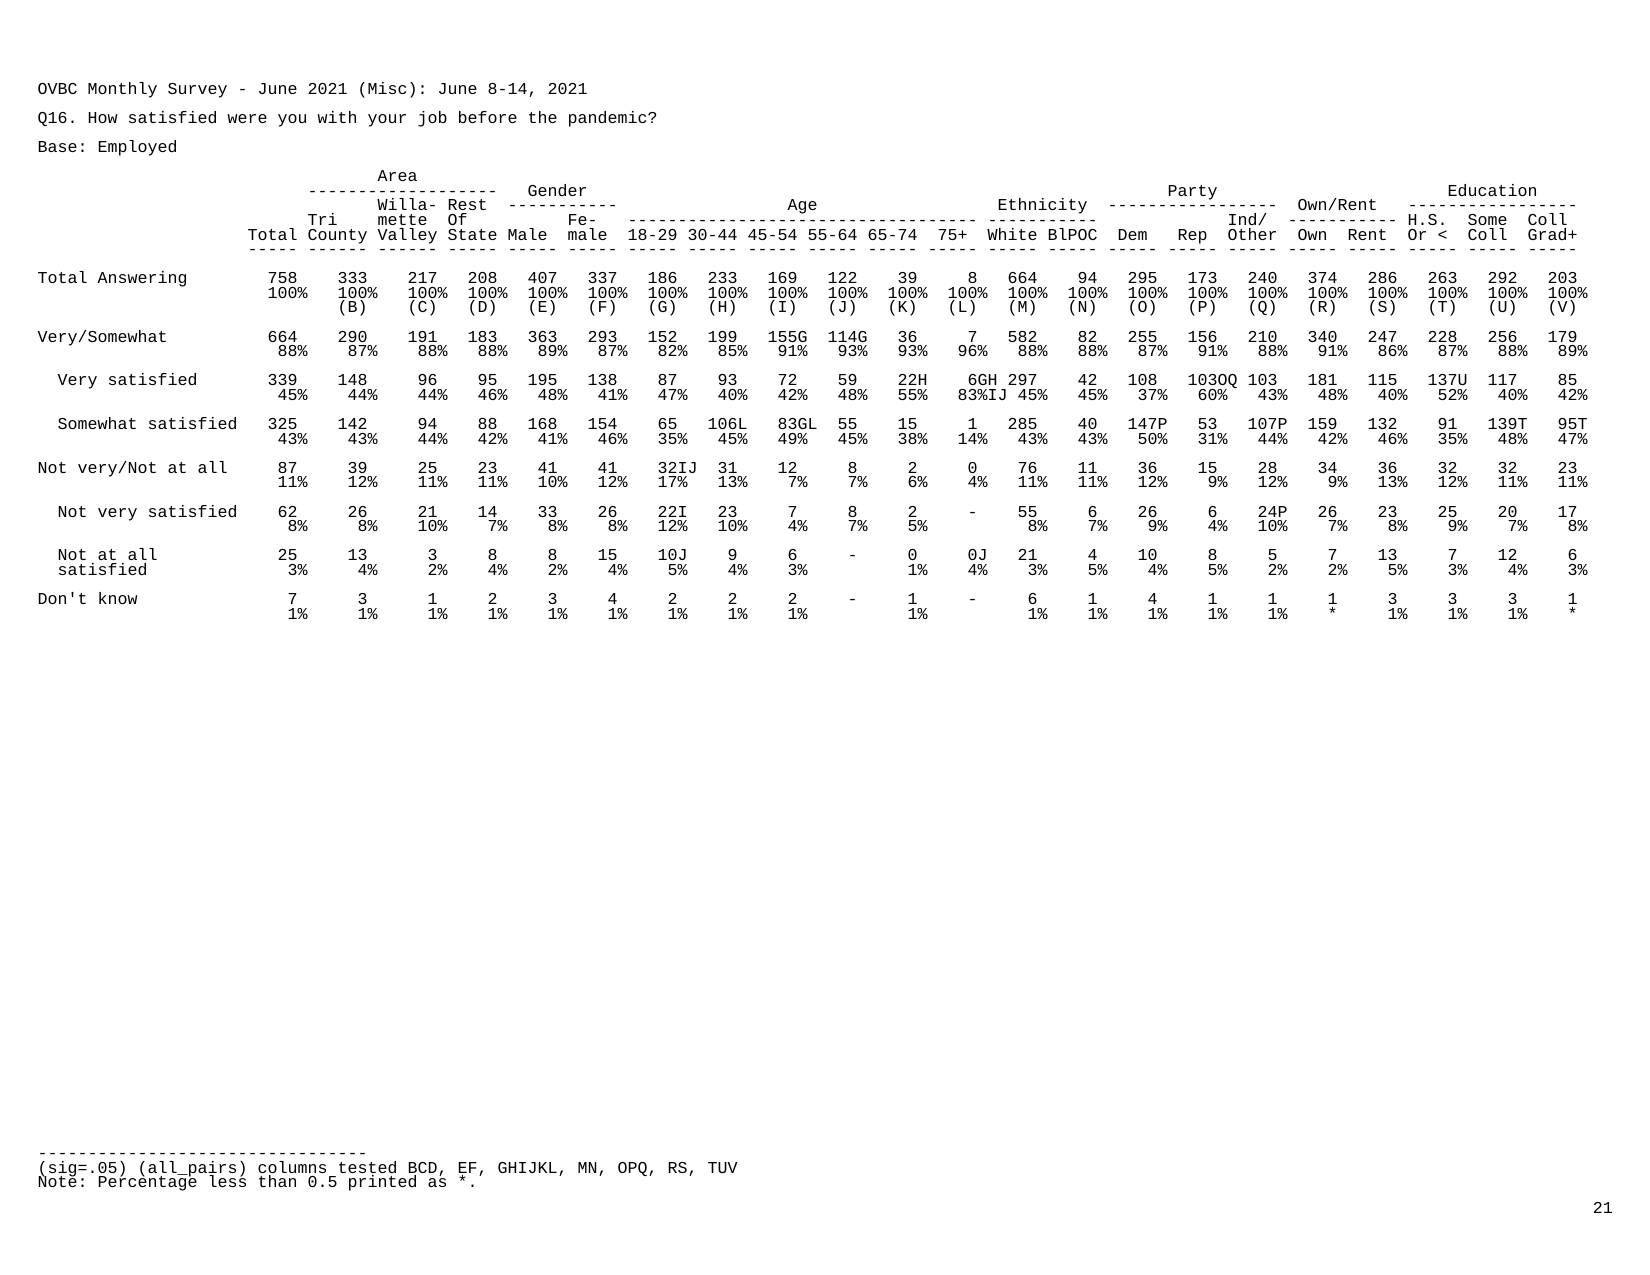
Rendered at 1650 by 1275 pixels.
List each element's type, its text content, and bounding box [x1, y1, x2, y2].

text 88% 87% 88% 88% 89% 87% 82% 85% 91% 93% 93% 96% 88% 88% 87% 91% 88% 91% 86% 87% 88% 89% [37, 345, 1612, 359]
text Not at all 25 13 3 8 8 15 10J 9 6 - 0 0J 21 4 10 8 5 7 13 7 12 6 [37, 549, 1612, 564]
text (sig=.05) (all_pairs) columns tested BCD, EF, GHIJKL, MN, OPQ, RS, TUV [242, 1162, 643, 1176]
text 1% 1% 1% 1% 1% 1% 1% 1% 1% 1% 1% 1% 1% 1% 1% * 1% 1% 1% * [37, 607, 1612, 622]
text OVBC Monthly Survey - June 2021 (Misc): June 8-14, 2021 [412, 82, 1612, 97]
text Q16. How satisfied were you with your job before the pandemic? [43, 112, 1612, 126]
text Somewhat satisfied 325 142 94 88 168 154 65 106L 83GL 55 15 1 285 40 147P 53 107P 159 132 91 139T 95T [37, 418, 1612, 432]
text satisfied 3% 4% 2% 4% 2% 4% 5% 4% 3% 1% 4% 3% 5% 4% 5% 2% 2% 5% 3% 4% 3% [37, 564, 1612, 578]
text (B) (C) (D) (E) (F) (G) (H) (I) (J) (K) (L) (M) (N) (O) (P) (Q) (R) (S) (T) (U) (V) [37, 301, 1612, 316]
text Base: Employed [37, 141, 1612, 155]
text 45% 44% 44% 46% 48% 41% 47% 40% 42% 48% 55% 83%IJ 45% 45% 37% 60% 43% 48% 40% 52% 40% 42% [37, 389, 1612, 403]
text 43% 43% 44% 42% 41% 46% 35% 45% 49% 45% 38% 14% 43% 43% 50% 31% 44% 42% 46% 35% 48% 47% [37, 432, 1612, 447]
text ------------------- Gender Party Education [37, 184, 1612, 199]
text 8% 8% 10% 7% 8% 8% 12% 10% 4% 7% 5% 8% 7% 9% 4% 10% 7% 8% 9% 7% 8% [37, 520, 1612, 534]
text Don't know 7 3 1 2 3 4 2 2 2 - 1 - 6 1 4 1 1 1 3 3 3 1 [37, 593, 1612, 607]
text Total County Valley State Male male 18-29 30-44 45-54 55-64 65-74 75+ White BlPOC Dem Rep Other Own Rent Or < Coll Grad+ [37, 228, 1612, 243]
text --------------------------------- [37, 1147, 1612, 1162]
text Very/Somewhat 664 290 191 183 363 293 152 199 155G 114G 36 7 582 82 255 156 210 340 247 228 256 179 [37, 330, 1612, 345]
text Area [37, 170, 1612, 184]
text Very satisfied 339 148 96 95 195 138 87 93 72 59 22H 6GH 297 42 108 103OQ 103 181 115 137U 117 85 [37, 374, 1612, 389]
text OVBC Monthly Survey - June 2021 (Misc): June 8-14, 2021 [37, 82, 362, 97]
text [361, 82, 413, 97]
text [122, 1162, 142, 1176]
text Note: Percentage less than 0.5 printed as *. [37, 1176, 1612, 1191]
text Total Answering 758 333 217 208 407 337 186 233 169 122 39 8 664 94 295 173 240 374 286 263 292 203 [37, 272, 1612, 287]
text Not very/Not at all 87 39 25 23 41 41 32IJ 31 12 8 2 0 76 11 36 15 28 34 36 32 32 23 [37, 462, 1612, 476]
text Tri mette Of Fe- ----------------------------------- ----------- Ind/ ----------- H.S. Some Coll [37, 214, 1612, 228]
text Willa- Rest ----------- Age Ethnicity ----------------- Own/Rent ----------------- [37, 199, 1612, 214]
text Not very satisfied 62 26 21 14 33 26 22I 23 7 8 2 - 55 6 26 6 24P 26 23 25 20 17 [37, 505, 1612, 520]
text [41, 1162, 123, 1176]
text 11% 12% 11% 11% 10% 12% 17% 13% 7% 7% 6% 4% 11% 11% 12% 9% 12% 9% 13% 12% 11% 11% [37, 476, 1612, 491]
text (sig=.05) (all_pairs) columns tested BCD, EF, GHIJKL, MN, OPQ, RS, TUV [643, 1162, 1612, 1176]
text 100% 100% 100% 100% 100% 100% 100% 100% 100% 100% 100% 100% 100% 100% 100% 100% 100% 100% 100% 100% 100% 100% [37, 287, 1612, 301]
text ----- ------ ------ ----- ----- ----- ----- ----- ----- ----- ----- ----- ----- ----- ----- ----- ----- ----- ----- ----- ----- ----- [37, 243, 1612, 257]
